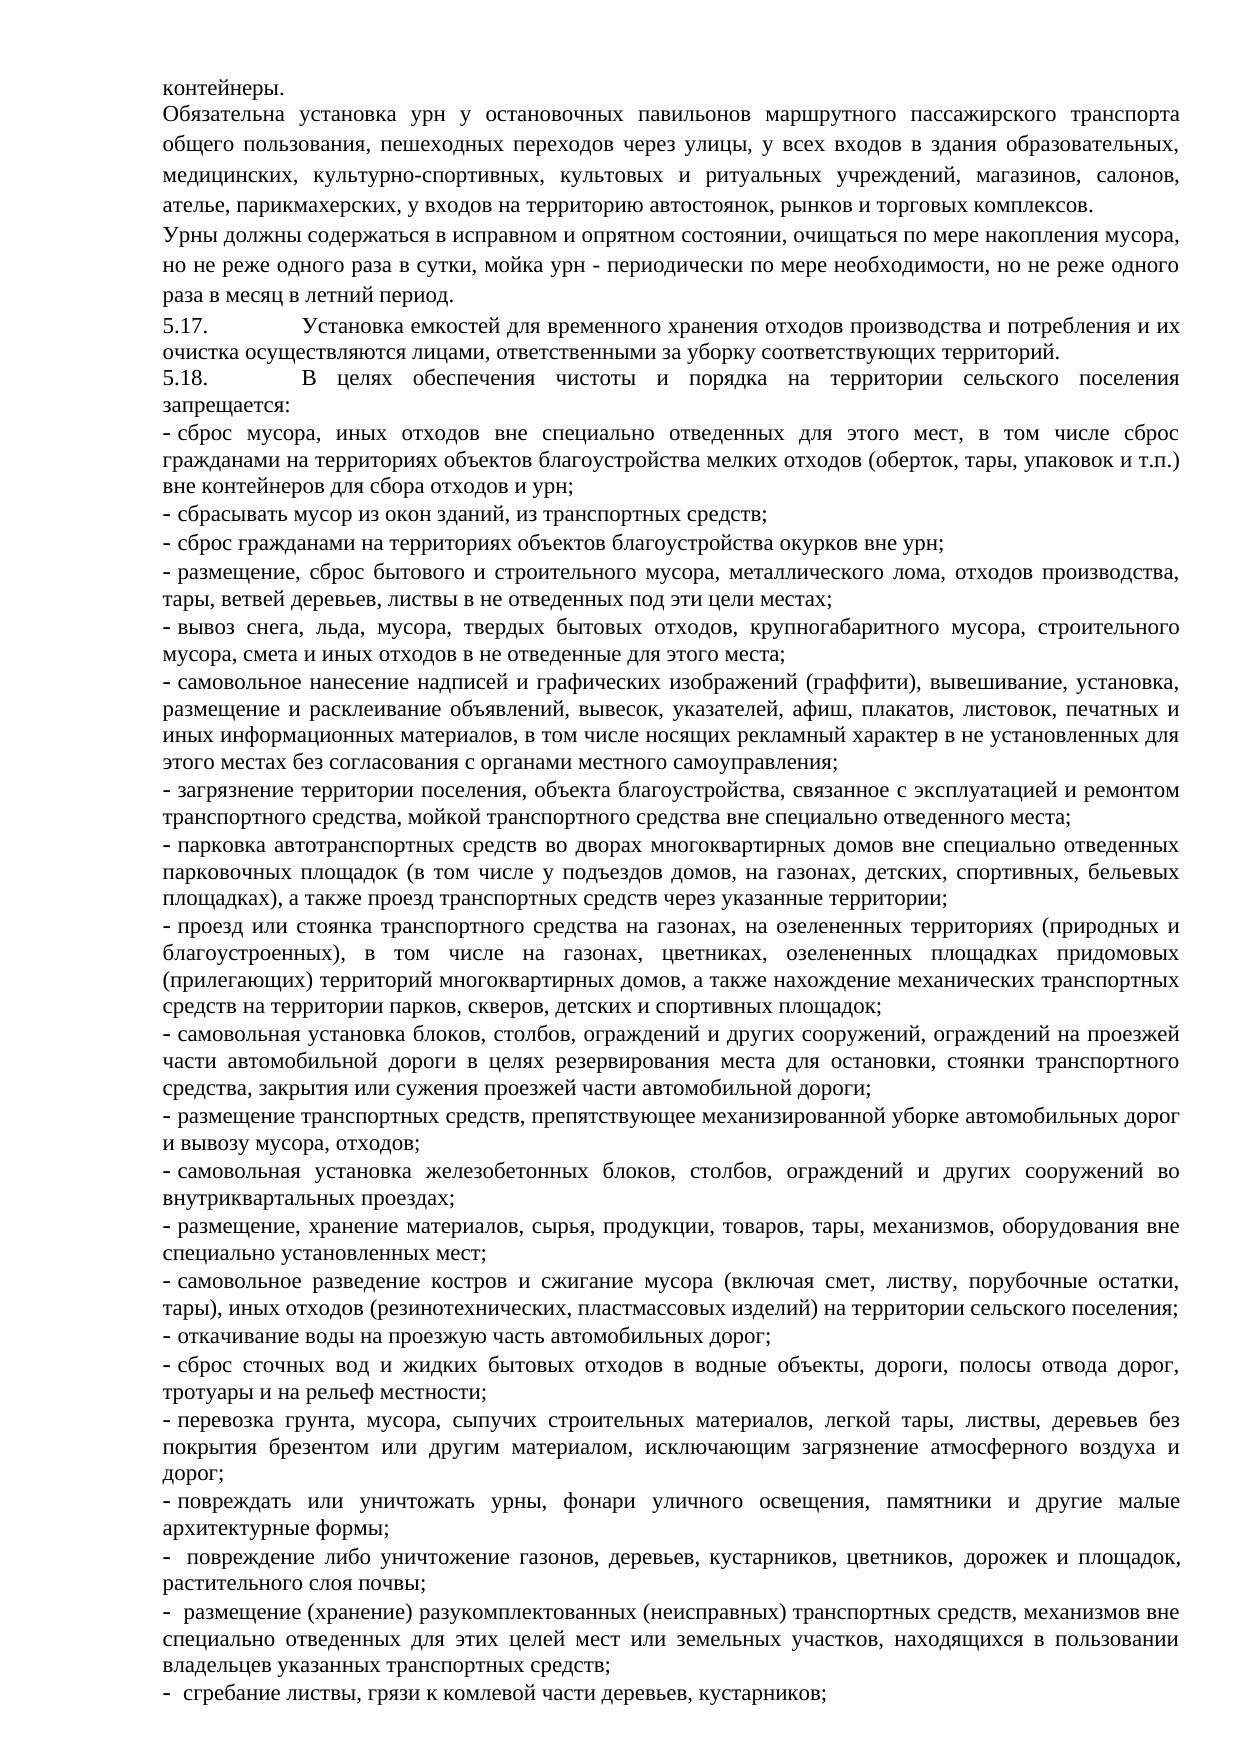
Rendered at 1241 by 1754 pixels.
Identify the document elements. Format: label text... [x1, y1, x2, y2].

list сгребание листвы, грязи к комлевой части деревьев, кустарников; [162, 1677, 1181, 1706]
list самовольное нанесение надписей и графических изображений (граффити), вывешивание, установка, размещение и расклеивание объявлений, вывесок, указателей, афиш, плакатов, листовок, печатных и иных информационных материалов, в том числе носящих рекламный характер в не установленных для этого местах без согласования с органами местного самоуправления; [162, 666, 1181, 774]
list проезд или стоянка транспортного средства на газонах, на озелененных территориях (природных и благоустроенных), в том числе на газонах, цветниках, озелененных площадках придомовых (прилегающих) территорий многоквартирных домов, а также нахождение механических транспортных средств на территории парков, скверов, детских и спортивных площадок; [162, 911, 1181, 1018]
list вывоз снега, льда, мусора, твердых бытовых отходов, крупногабаритного мусора, строительного мусора, смета и иных отходов в не отведенные для этого места; [162, 611, 1181, 666]
list сбрасывать мусор из окон зданий, из транспортных средств; [162, 498, 1181, 527]
list сброс гражданами на территориях объектов благоустройства окурков вне урн; [162, 527, 1181, 556]
list сброс сточных вод и жидких бытовых отходов в водные объекты, дороги, полосы отвода дорог, тротуары и на рельеф местности; [162, 1349, 1181, 1404]
text Обязательна установка урн у остановочных павильонов маршрутного пассажирского транспорта общего пользования, пешеходных переходов через улицы, у всех входов в здания образовательных, медицинских, культурно-спортивных, культовых и ритуальных учреждений, магазинов, салонов, ателье, парикмахерских, у входов на территорию автостоянок, рынков и торговых комплексов. [162, 100, 1181, 217]
list повреждение либо уничтожение газонов, деревьев, кустарников, цветников, дорожек и площадок, растительного слоя почвы; [162, 1541, 1181, 1596]
list перевозка грунта, мусора, сыпучих строительных материалов, легкой тары, листвы, деревьев без покрытия брезентом или другим материалом, исключающим загрязнение атмосферного воздуха и дорог; [162, 1404, 1181, 1486]
list сброс мусора, иных отходов вне специально отведенных для этого мест, в том числе сброс гражданами на территориях объектов благоустройства мелких отходов (оберток, тары, упаковок и т.п.) вне контейнеров для сбора отходов и урн; [162, 417, 1181, 498]
list откачивание воды на проезжую часть автомобильных дорог; [162, 1320, 1181, 1349]
list самовольное разведение костров и сжигание мусора (включая смет, листву, порубочные остатки, тары), иных отходов (резинотехнических, пластмассовых изделий) на территории сельского поселения; [162, 1265, 1181, 1320]
text Урны должны содержаться в исправном и опрятном состоянии, очищаться по мере накопления мусора, но не реже одного раза в сутки, мойка урн - периодически по мере необходимости, но не реже одного раза в месяц в летний период. [162, 221, 1181, 308]
list загрязнение территории поселения, объекта благоустройства, связанное с эксплуатацией и ремонтом транспортного средства, мойкой транспортного средства вне специально отведенного места; [162, 774, 1181, 829]
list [162, 74, 1181, 100]
list повреждать или уничтожать урны, фонари уличного освещения, памятники и другие малые архитектурные формы; [162, 1486, 1181, 1541]
list В целях обеспечения чистоты и порядка на территории сельского поселения запрещается: [162, 364, 1181, 417]
list размещение (хранение) разукомплектованных (неисправных) транспортных средств, механизмов вне специально отведенных для этих целей мест или земельных участков, находящихся в пользовании владельцев указанных транспортных средств; [162, 1596, 1181, 1677]
list самовольная установка железобетонных блоков, столбов, ограждений и других сооружений во внутриквартальных проездах; [162, 1155, 1181, 1210]
list парковка автотранспортных средств во дворах многоквартирных домов вне специально отведенных парковочных площадок (в том числе у подъездов домов, на газонах, детских, спортивных, бельевых площадках), а также проезд транспортных средств через указанные территории; [162, 829, 1181, 911]
list размещение, сброс бытового и строительного мусора, металлического лома, отходов производства, тары, ветвей деревьев, листвы в не отведенных под эти цели местах; [162, 556, 1181, 611]
list самовольная установка блоков, столбов, ограждений и других сооружений, ограждений на проезжей части автомобильной дороги в целях резервирования места для остановки, стоянки транспортного средства, закрытия или сужения проезжей части автомобильной дороги; [162, 1018, 1181, 1100]
list размещение транспортных средств, препятствующее механизированной уборке автомобильных дорог и вывозу мусора, отходов; [162, 1100, 1181, 1155]
list размещение, хранение материалов, сырья, продукции, товаров, тары, механизмов, оборудования вне специально установленных мест; [162, 1210, 1181, 1265]
list Установка емкостей для временного хранения отходов производства и потребления и их очистка осуществляются лицами, ответственными за уборку соответствующих территорий. [162, 312, 1181, 364]
